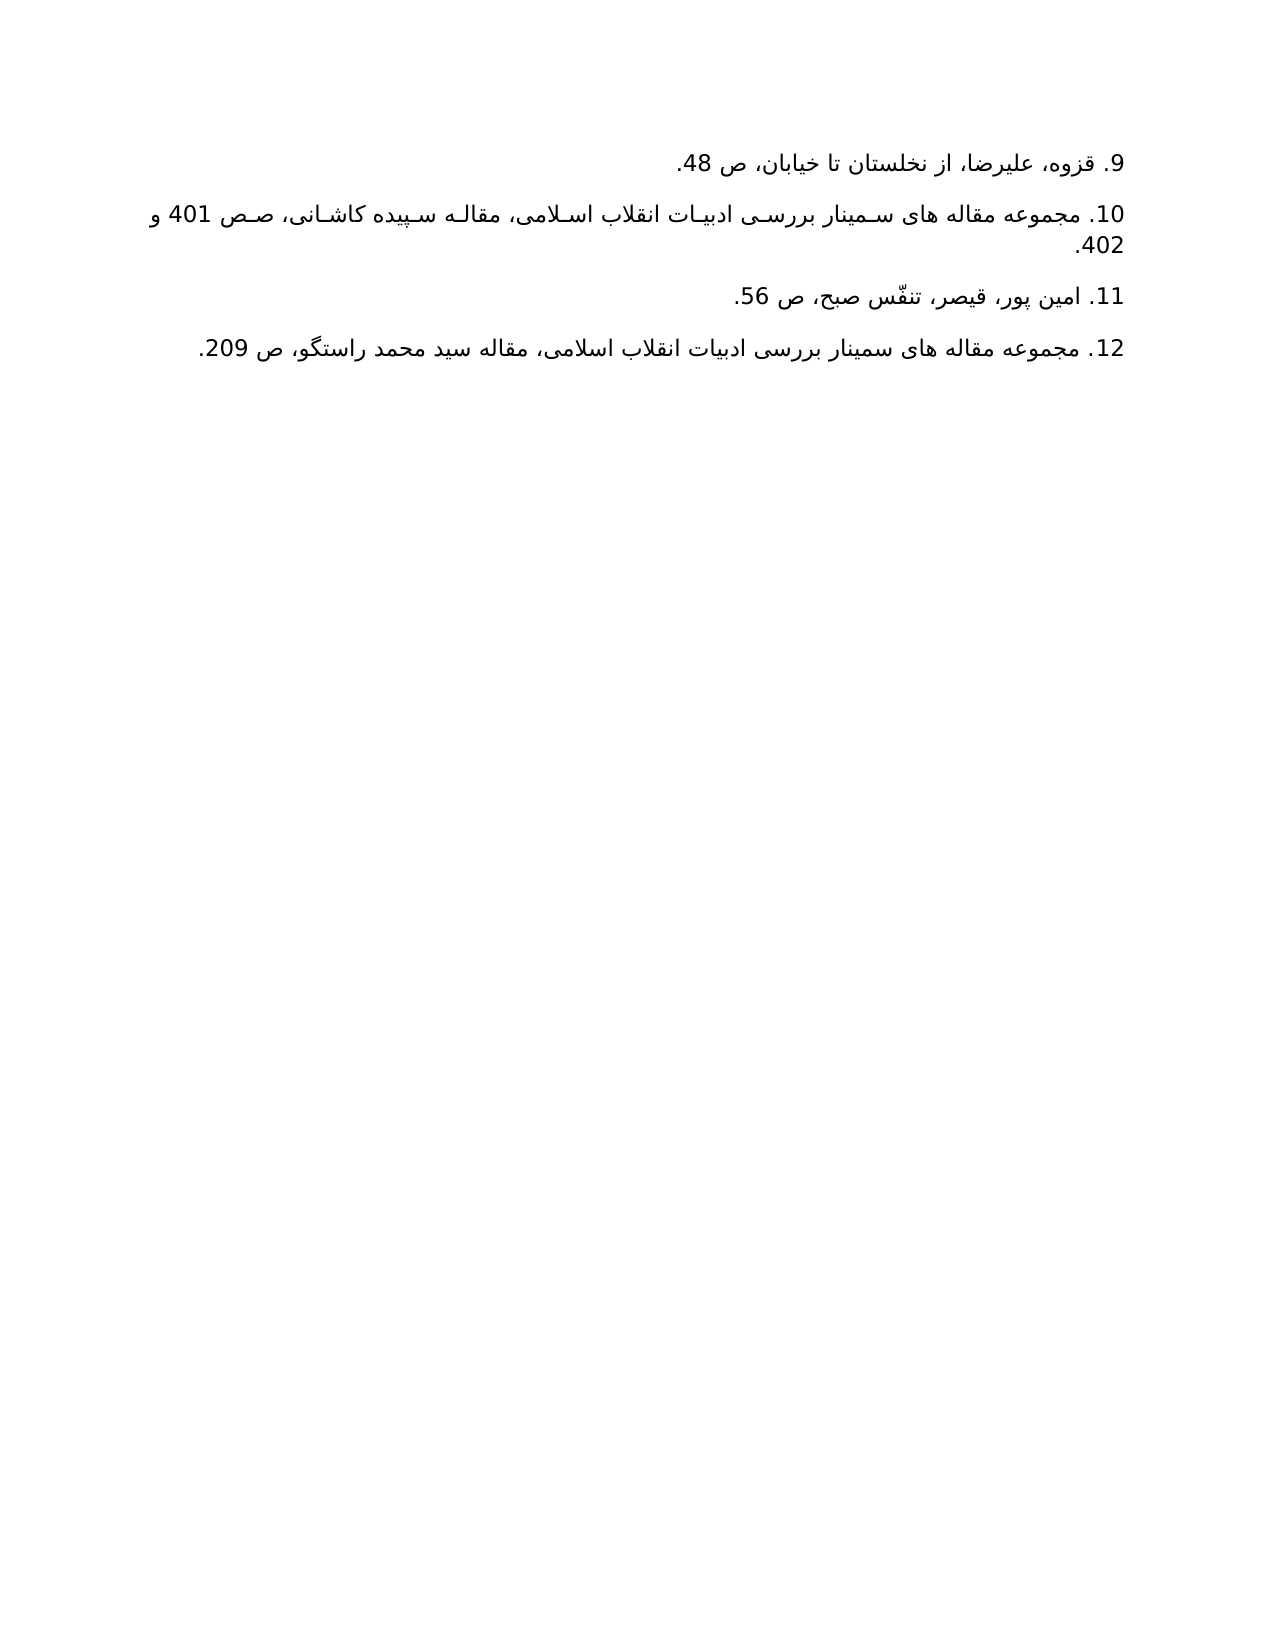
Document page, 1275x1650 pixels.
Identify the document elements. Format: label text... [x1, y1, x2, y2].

text 10. مجموعه مقاله های سمینار بررسی ادبیات انقلاب اسلامی، مقاله سپیده کاشانی، صص 401 و 402. [150, 201, 1125, 259]
text 11. امین پور، قیصر، تنفّس صبح، ص 56. [150, 283, 1125, 310]
text 12. مجموعه مقاله های سمینار بررسی ادبیات انقلاب اسلامی، مقاله سید محمد راستگو، ص 209. [150, 335, 1125, 362]
text 9. قزوه، علیرضا، از نخلستان تا خیابان، ص 48. [150, 150, 1125, 177]
